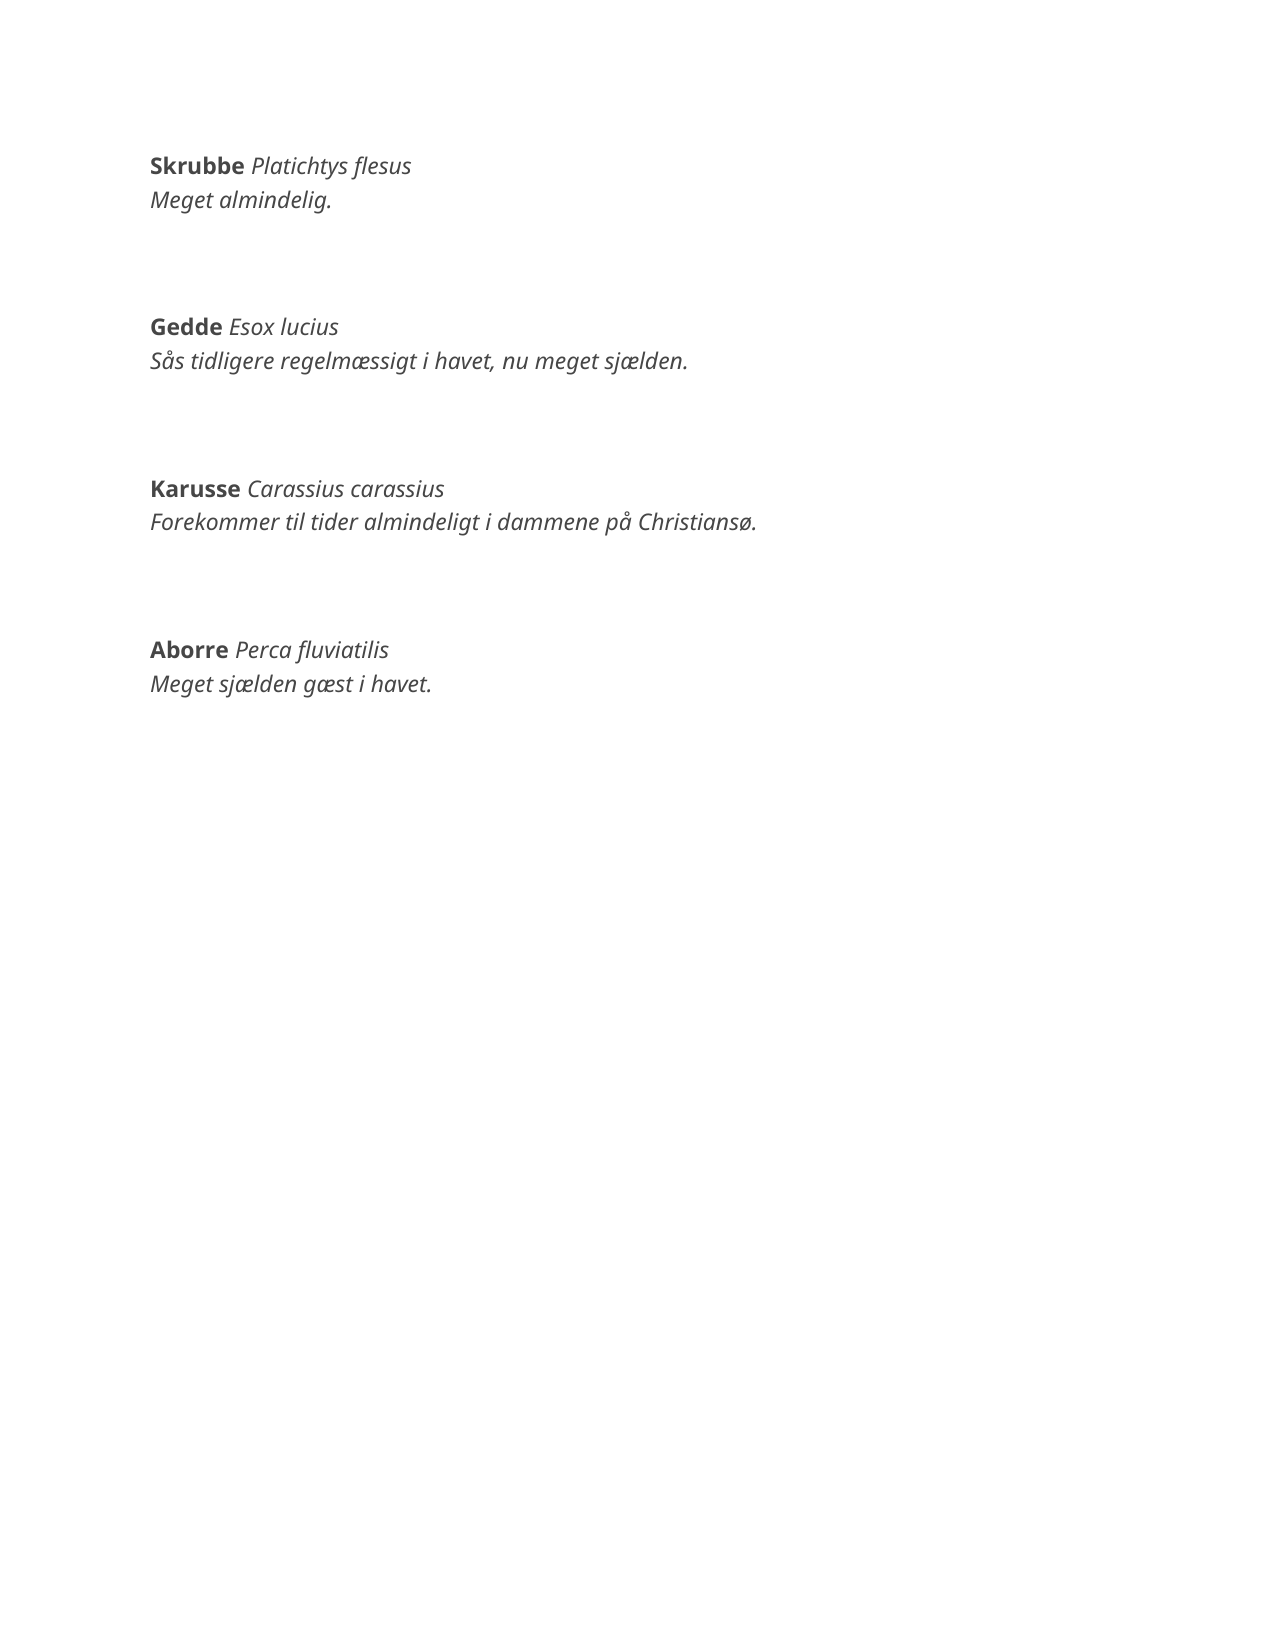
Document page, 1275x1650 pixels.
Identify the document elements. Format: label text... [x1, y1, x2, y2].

text Aborre Perca fluviatilis Meget sjælden gæst i havet. [150, 634, 1125, 699]
text Karusse Carassius carassius Forekommer til tider almindeligt i dammene på Christiansø. [150, 472, 1125, 537]
text Skrubbe Platichtys flesus Meget almindelig. [150, 150, 1125, 215]
text Gedde Esox lucius Sås tidligere regelmæssigt i havet, nu meget sjælden. [150, 311, 1125, 376]
